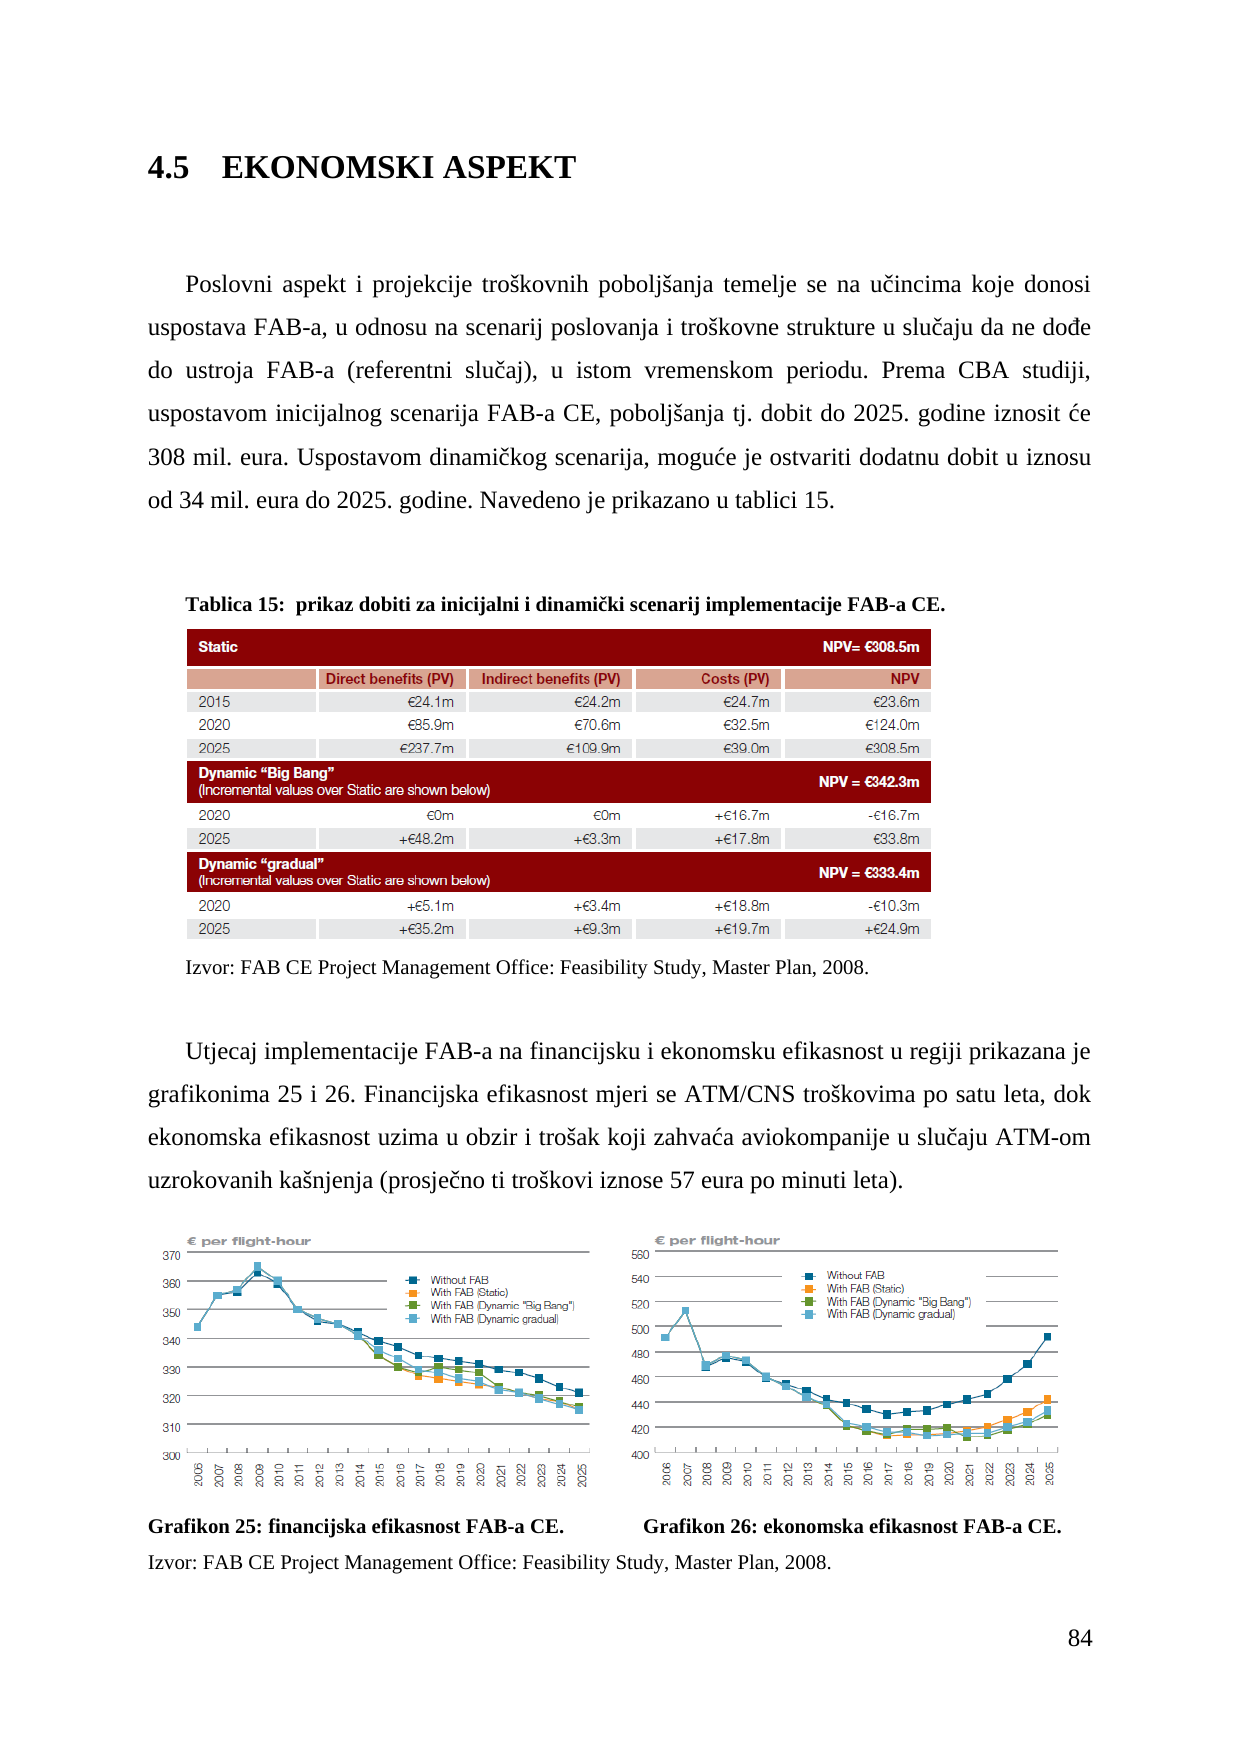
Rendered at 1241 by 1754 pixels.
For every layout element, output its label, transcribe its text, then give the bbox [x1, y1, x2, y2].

subtitle 4.5 EKONOMSKI ASPEKT [148, 148, 1092, 186]
text Izvor: FAB CE Project Management Office: Feasibility Study, Master Plan, 2008. [148, 1550, 1092, 1574]
text Izvor: FAB CE Project Management Office: Feasibility Study, Master Plan, 2008. [148, 955, 1092, 979]
text Poslovni aspekt i projekcije troškovnih poboljšanja temelje se na učincima koje donosi uspostava FAB-a, u odnosu na scenarij poslovanja i troškovne strukture u slučaju da ne dođe do ustroja FAB-a (referentni slučaj), u istom vremenskom periodu. Prema CBA studiji, uspostavom inicijalnog scenarija FAB-a CE, poboljšanja tj. dobit do 2025. godine iznosit će 308 mil. eura. Uspostavom dinamičkog scenarija, moguće je ostvariti dodatnu dobit u iznosu od 34 mil. eura do 2025. godine. Navedeno je prikazano u tablici 15. [148, 269, 1092, 513]
text Utjecaj implementacije FAB-a na financijsku i ekonomsku efikasnost u regiji prikazana je grafikonima 25 i 26. Financijska efikasnost mjeri se ATM/CNS troškovima po satu leta, dok ekonomska efikasnost uzima u obzir i trošak koji zahvaća aviokompanije u slučaju ATM-om uzrokovanih kašnjenja (prosječno ti troškovi iznose 57 eura po minuti leta). [148, 1036, 1092, 1194]
text Grafikon 25: financijska efikasnost FAB-a CE. Grafikon 26: ekonomska efikasnost FAB-a CE. [148, 1514, 1092, 1538]
text Tablica 15: prikaz dobiti za inicijalni i dinamički scenarij implementacije FAB-a CE. [148, 592, 1092, 616]
